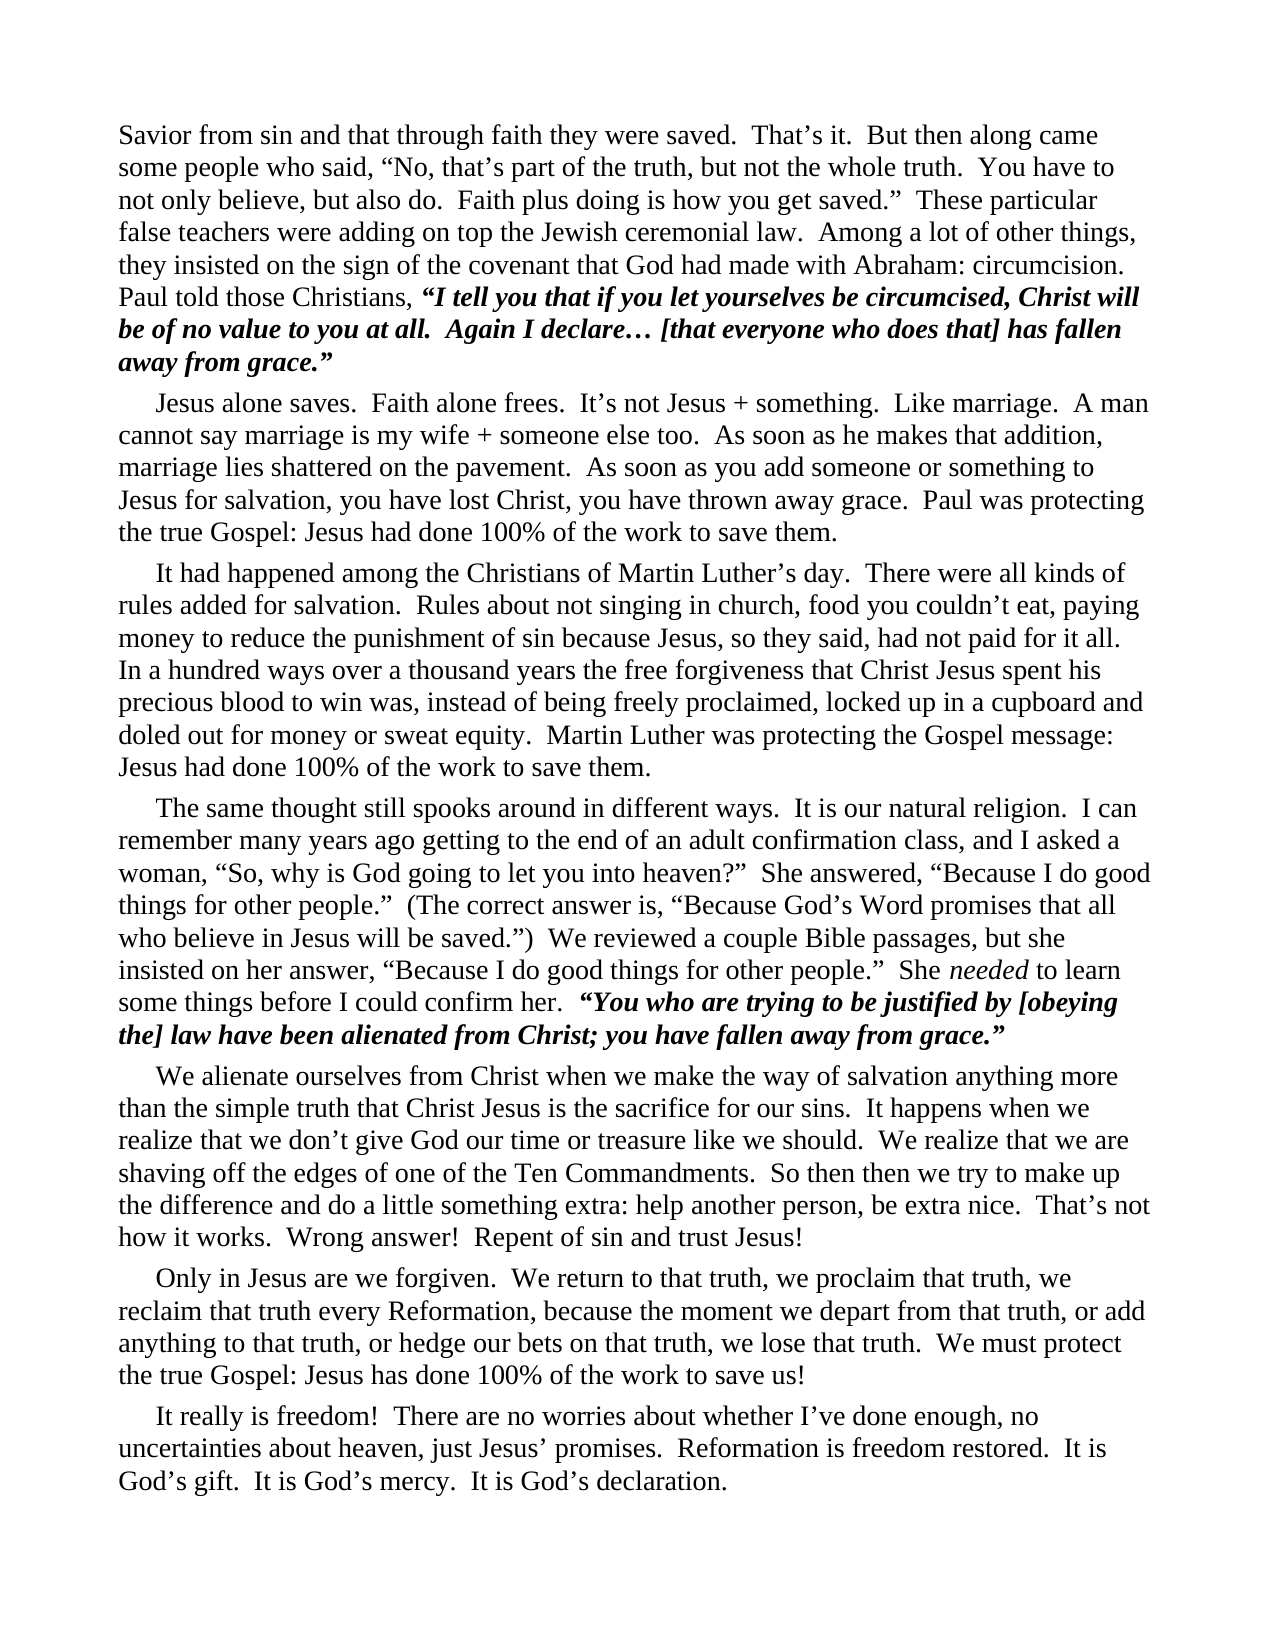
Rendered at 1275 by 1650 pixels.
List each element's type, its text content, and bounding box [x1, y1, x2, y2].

text It had happened among the Christians of Martin Luther’s day. There were all kinds of rules added for salvation. Rules about not singing in church, food you couldn’t eat, paying money to reduce the punishment of sin because Jesus, so they said, had not paid for it all. In a hundred ways over a thousand years the free forgiveness that Christ Jesus spent his precious blood to win was, instead of being freely proclaimed, locked up in a cupboard and doled out for money or sweat equity. Martin Luther was protecting the Gospel message: Jesus had done 100% of the work to save them. [118, 556, 1157, 783]
text It really is freedom! There are no worries about whether I’ve done enough, no uncertainties about heaven, just Jesus’ promises. Reformation is freedom restored. It is God’s gift. It is God’s mercy. It is God’s declaration. [118, 1399, 1157, 1496]
text Jesus alone saves. Faith alone frees. It’s not Jesus + something. Like marriage. A man cannot say marriage is my wife + someone else too. As soon as he makes that addition, marriage lies shattered on the pavement. As soon as you add someone or something to Jesus for salvation, you have lost Christ, you have thrown away grace. Paul was protecting the true Gospel: Jesus had done 100% of the work to save them. [118, 386, 1157, 548]
text The same thought still spooks around in different ways. It is our natural religion. I can remember many years ago getting to the end of an adult confirmation class, and I asked a woman, “So, why is God going to let you into heaven?” She answered, “Because I do good things for other people.” (The correct answer is, “Because God’s Word promises that all who believe in Jesus will be saved.”) We reviewed a couple Bible passages, but she insisted on her answer, “Because I do good things for other people.” She needed to learn some things before I could confirm her. “You who are trying to be justified by [obeying the] law have been alienated from Christ; you have fallen away from grace.” [118, 791, 1157, 1050]
text Only in Jesus are we forgiven. We return to that truth, we proclaim that truth, we reclaim that truth every Reformation, because the moment we depart from that truth, or add anything to that truth, or hedge our bets on that truth, we lose that truth. We must protect the true Gospel: Jesus has done 100% of the work to save us! [118, 1261, 1157, 1391]
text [118, 118, 1157, 377]
text We alienate ourselves from Christ when we make the way of salvation anything more than the simple truth that Christ Jesus is the sacrifice for our sins. It happens when we realize that we don’t give God our time or treasure like we should. We realize that we are shaving off the edges of one of the Ten Commandments. So then then we try to make up the difference and do a little something extra: help another person, be extra nice. That’s not how it works. Wrong answer! Repent of sin and trust Jesus! [118, 1058, 1157, 1253]
